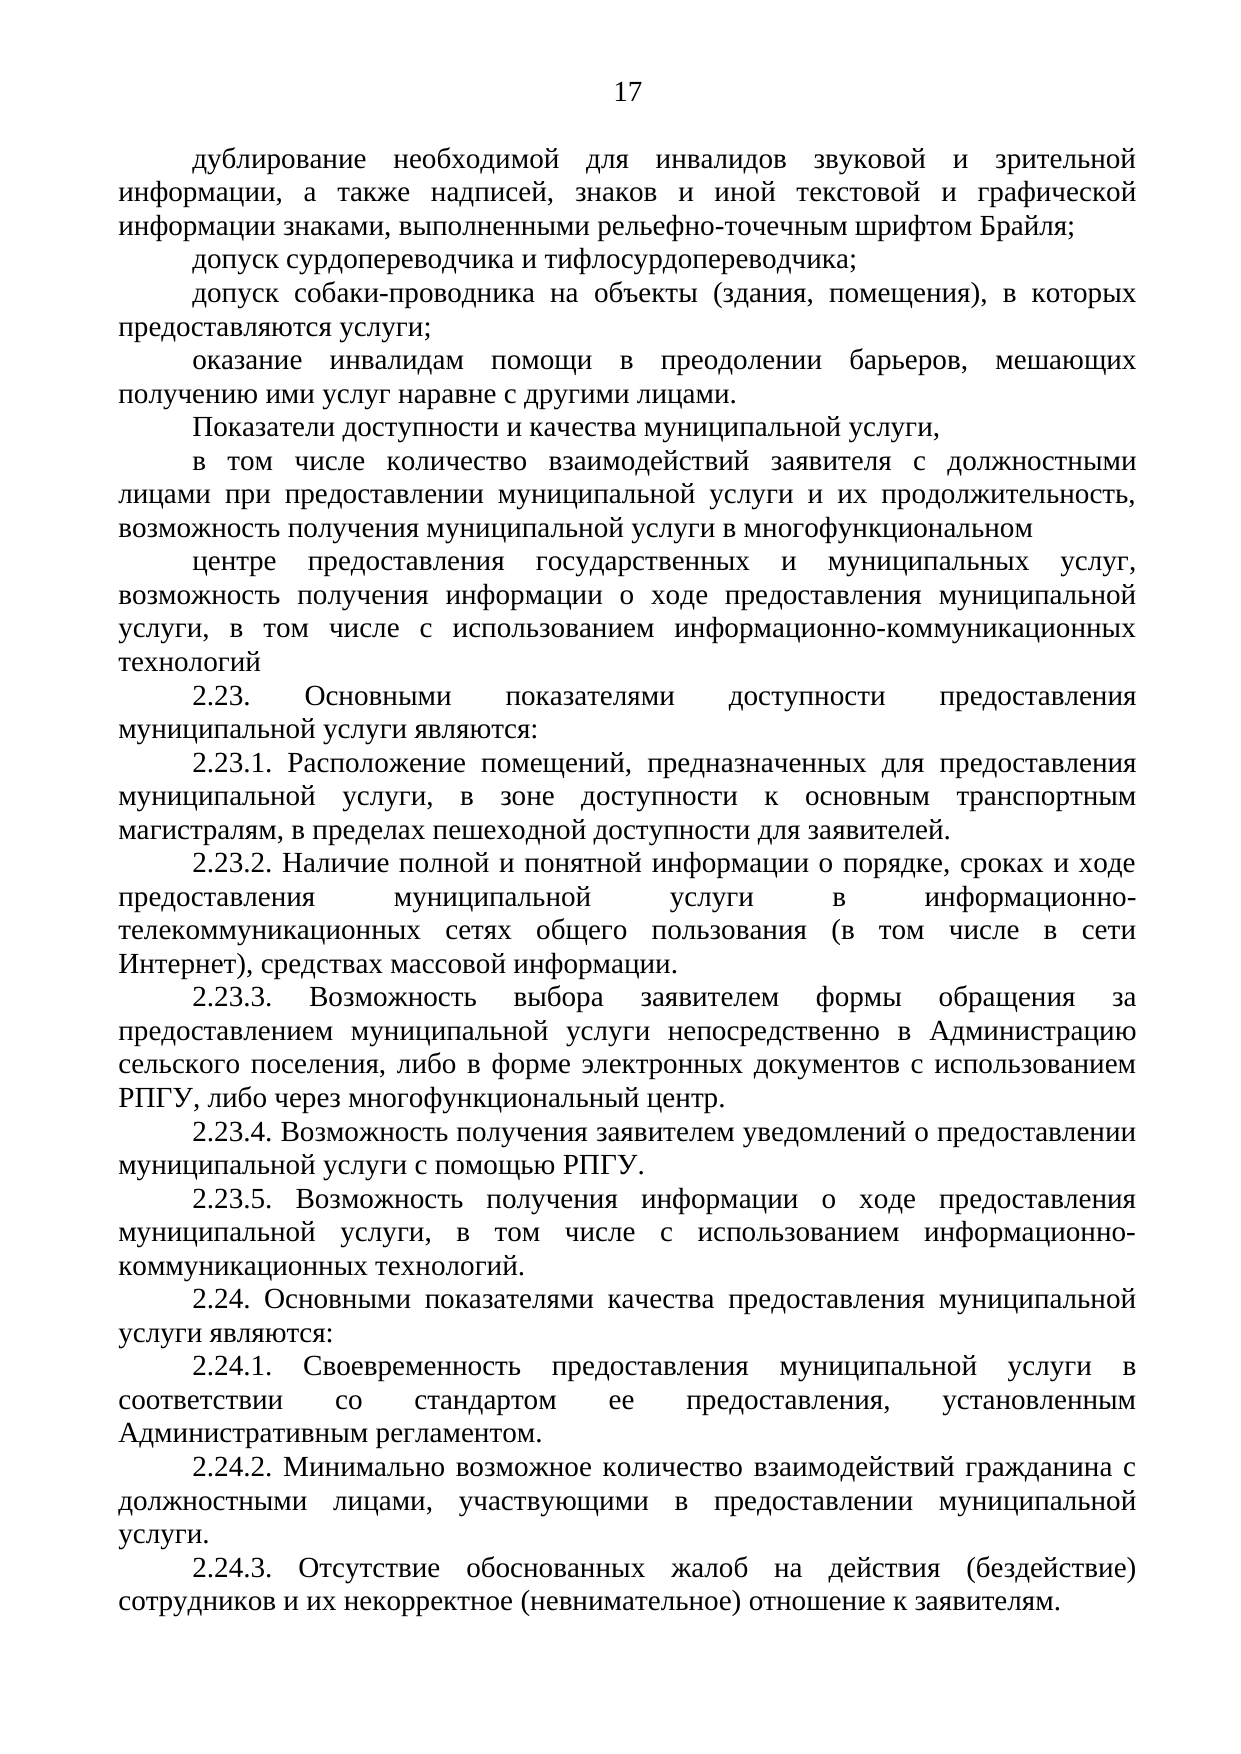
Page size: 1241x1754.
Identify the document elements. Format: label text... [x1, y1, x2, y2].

text 2.23.2. Наличие полной и понятной информации о порядке, сроках и ходе предоставления муниципальной услуги в информационно-телекоммуникационных сетях общего пользования (в том числе в сети Интернет), средствах массовой информации. [118, 845, 1137, 979]
text 2.24. Основными показателями качества предоставления муниципальной услуги являются: [118, 1281, 1137, 1348]
text центре предоставления государственных и муниципальных услуг, возможность получения информации о ходе предоставления муниципальной услуги, в том числе с использованием информационно-коммуникационных технологий [118, 543, 1137, 678]
text Показатели доступности и качества муниципальной услуги, [118, 409, 1137, 443]
text 2.23.4. Возможность получения заявителем уведомлений о предоставлении муниципальной услуги с помощью РПГУ. [118, 1114, 1137, 1181]
text 2.23. Основными показателями доступности предоставления муниципальной услуги являются: [118, 678, 1137, 745]
text 2.23.3. Возможность выбора заявителем формы обращения за предоставлением муниципальной услуги непосредственно в Администрацию сельского поселения, либо в форме электронных документов с использованием РПГУ, либо через многофункциональный центр. [118, 979, 1137, 1114]
text 2.24.2. Минимально возможное количество взаимодействий гражданина с должностными лицами, участвующими в предоставлении муниципальной услуги. [118, 1449, 1137, 1550]
text 2.23.1. Расположение помещений, предназначенных для предоставления муниципальной услуги, в зоне доступности к основным транспортным магистралям, в пределах пешеходной доступности для заявителей. [118, 745, 1137, 845]
text 2.24.3. Отсутствие обоснованных жалоб на действия (бездействие) сотрудников и их некорректное (невнимательное) отношение к заявителям. [118, 1550, 1137, 1617]
text 2.24.1. Своевременность предоставления муниципальной услуги в соответствии со стандартом ее предоставления, установленным Административным регламентом. [118, 1348, 1137, 1449]
text дублирование необходимой для инвалидов звуковой и зрительной информации, а также надписей, знаков и иной текстовой и графической информации знаками, выполненными рельефно-точечным шрифтом Брайля; [118, 141, 1137, 242]
text в том числе количество взаимодействий заявителя с должностными лицами при предоставлении муниципальной услуги и их продолжительность, возможность получения муниципальной услуги в многофункциональном [118, 443, 1137, 543]
text оказание инвалидам помощи в преодолении барьеров, мешающих получению ими услуг наравне с другими лицами. [118, 342, 1137, 409]
text допуск сурдопереводчика и тифлосурдопереводчика; [118, 242, 1137, 275]
text 2.23.5. Возможность получения информации о ходе предоставления муниципальной услуги, в том числе с использованием информационно-коммуникационных технологий. [118, 1181, 1137, 1281]
text допуск собаки-проводника на объекты (здания, помещения), в которых предоставляются услуги; [118, 275, 1137, 342]
